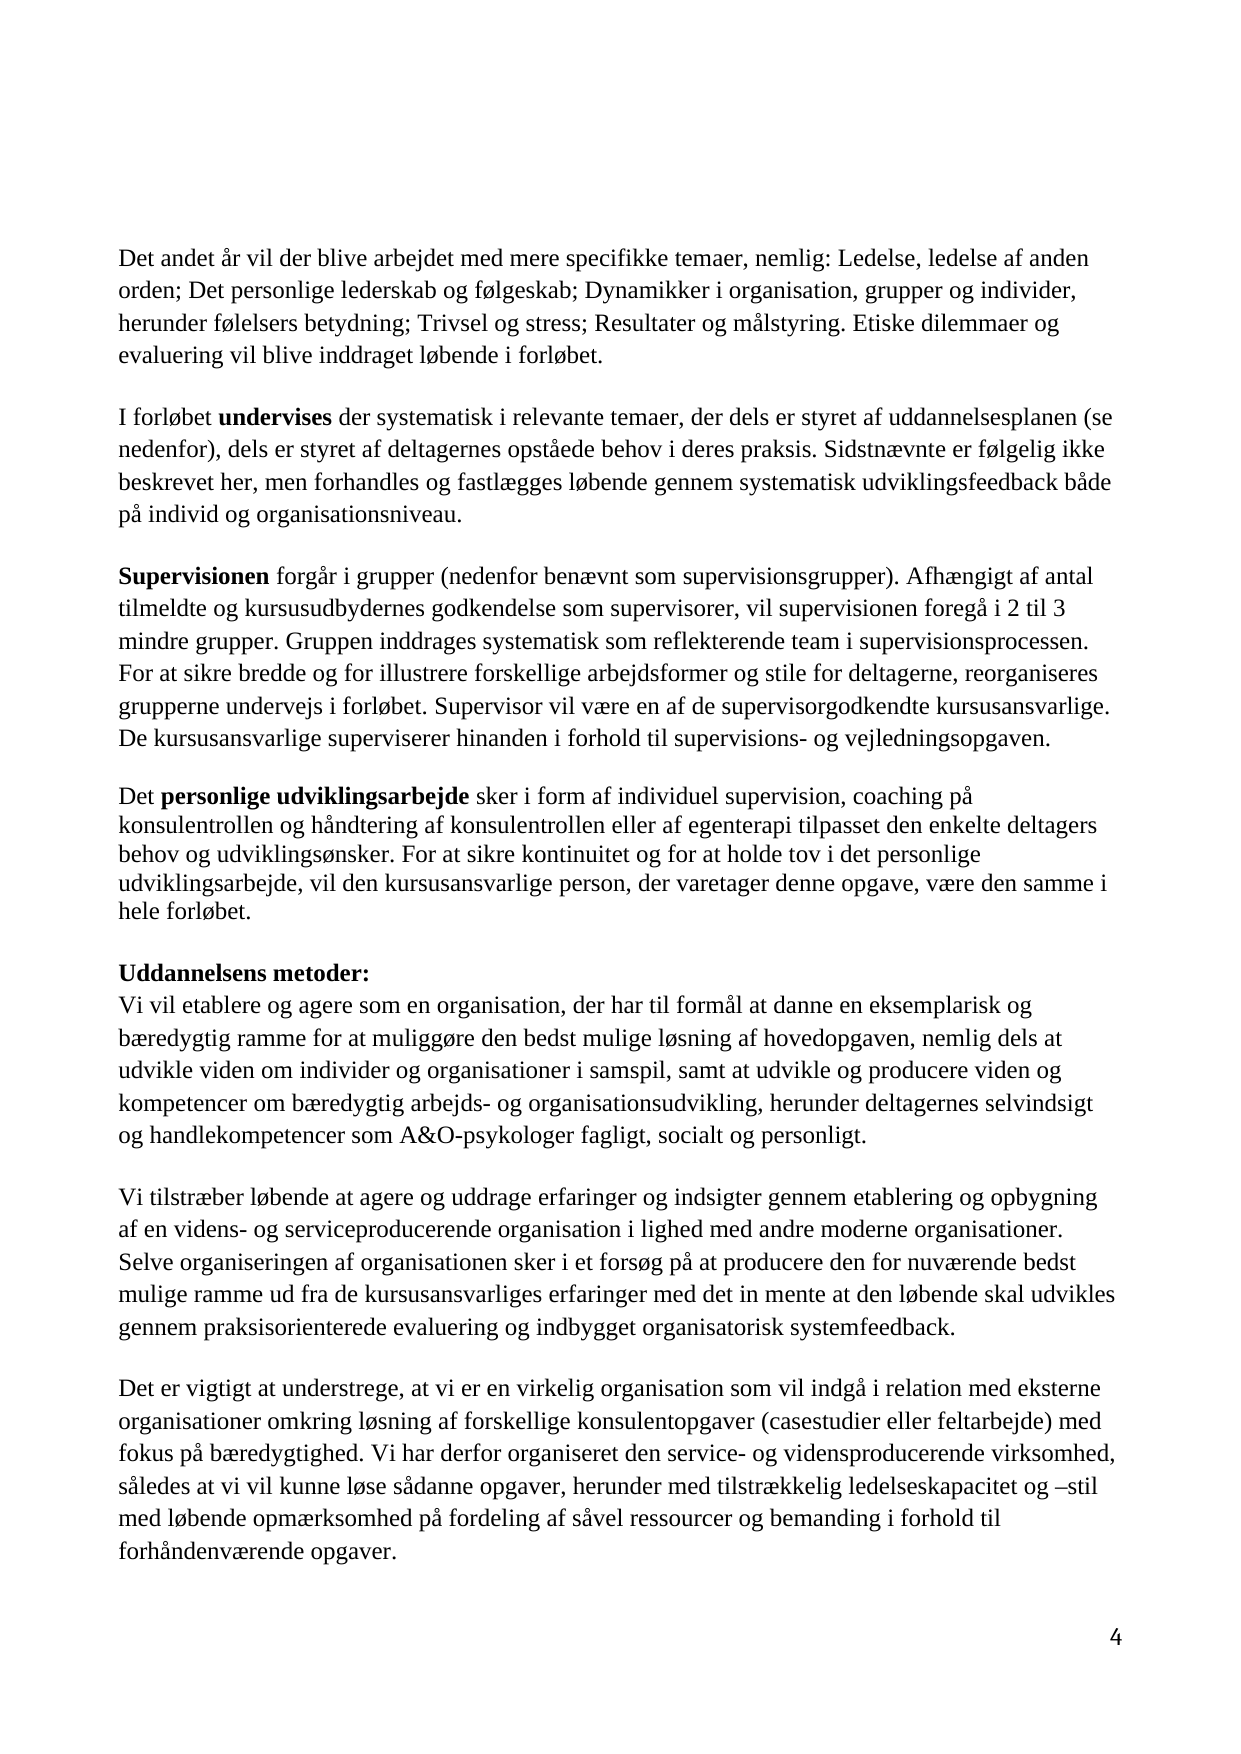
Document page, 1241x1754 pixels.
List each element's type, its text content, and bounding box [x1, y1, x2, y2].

text Uddannelsens metoder: [118, 954, 1122, 986]
text Det personlige udviklingsarbejde sker i form af individuel supervision, coaching på konsulentrollen og håndtering af konsulentrollen eller af egenterapi tilpasset den enkelte deltagers behov og udviklingsønsker. For at sikre kontinuitet og for at holde tov i det personlige udviklingsarbejde, vil den kursusansvarlige person, der varetager denne opgave, være den samme i hele forløbet. [118, 781, 1122, 925]
text Vi tilstræber løbende at agere og uddrage erfaringer og indsigter gennem etablering og opbygning af en videns- og serviceproducerende organisation i lighed med andre moderne organisationer. Selve organiseringen af organisationen sker i et forsøg på at producere den for nuværende bedst mulige ramme ud fra de kursusansvarliges erfaringer med det in mente at den løbende skal udvikles gennem praksisorienterede evaluering og indbygget organisatorisk systemfeedback. [118, 1178, 1122, 1341]
text Det er vigtigt at understrege, at vi er en virkelig organisation som vil indgå i relation med eksterne organisationer omkring løsning af forskellige konsulentopgaver (casestudier eller feltarbejde) med fokus på bæredygtighed. Vi har derfor organiseret den service- og vidensproducerende virksomhed, således at vi vil kunne løse sådanne opgaver, herunder med tilstrækkelig ledelseskapacitet og –stil med løbende opmærksomhed på fordeling af såvel ressourcer og bemanding i forhold til forhåndenværende opgaver. [118, 1370, 1122, 1565]
text Supervisionen forgår i grupper (nedenfor benævnt som supervisionsgrupper). Afhængigt af antal tilmeldte og kursusudbydernes godkendelse som supervisorer, vil supervisionen foregå i 2 til 3 mindre grupper. Gruppen inddrages systematisk som reflekterende team i supervisionsprocessen. For at sikre bredde og for illustrere forskellige arbejdsformer og stile for deltagerne, reorganiseres grupperne undervejs i forløbet. Supervisor vil være en af de supervisorgodkendte kursusansvarlige. De kursusansvarlige superviserer hinanden i forhold til supervisions- og vejledningsopgaven. [118, 557, 1122, 752]
text Det andet år vil der blive arbejdet med mere specifikke temaer, nemlig: Ledelse, ledelse af anden orden; Det personlige lederskab og følgeskab; Dynamikker i organisation, grupper og individer, herunder følelsers betydning; Trivsel og stress; Resultater og målstyring. Etiske dilemmaer og evaluering vil blive inddraget løbende i forløbet. [118, 239, 1122, 369]
text Vi vil etablere og agere som en organisation, der har til formål at danne en eksemplarisk og bæredygtig ramme for at muliggøre den bedst mulige løsning af hovedopgaven, nemlig dels at udvikle viden om individer og organisationer i samspil, samt at udvikle og producere viden og kompetencer om bæredygtig arbejds- og organisationsudvikling, herunder deltagernes selvindsigt og handlekompetencer som A&O-psykologer fagligt, socialt og personligt. [118, 986, 1122, 1149]
text I forløbet undervises der systematisk i relevante temaer, der dels er styret af uddannelsesplanen (se nedenfor), dels er styret af deltagernes opståede behov i deres praksis. Sidstnævnte er følgelig ikke beskrevet her, men forhandles og fastlægges løbende gennem systematisk udviklingsfeedback både på individ og organisationsniveau. [118, 398, 1122, 528]
